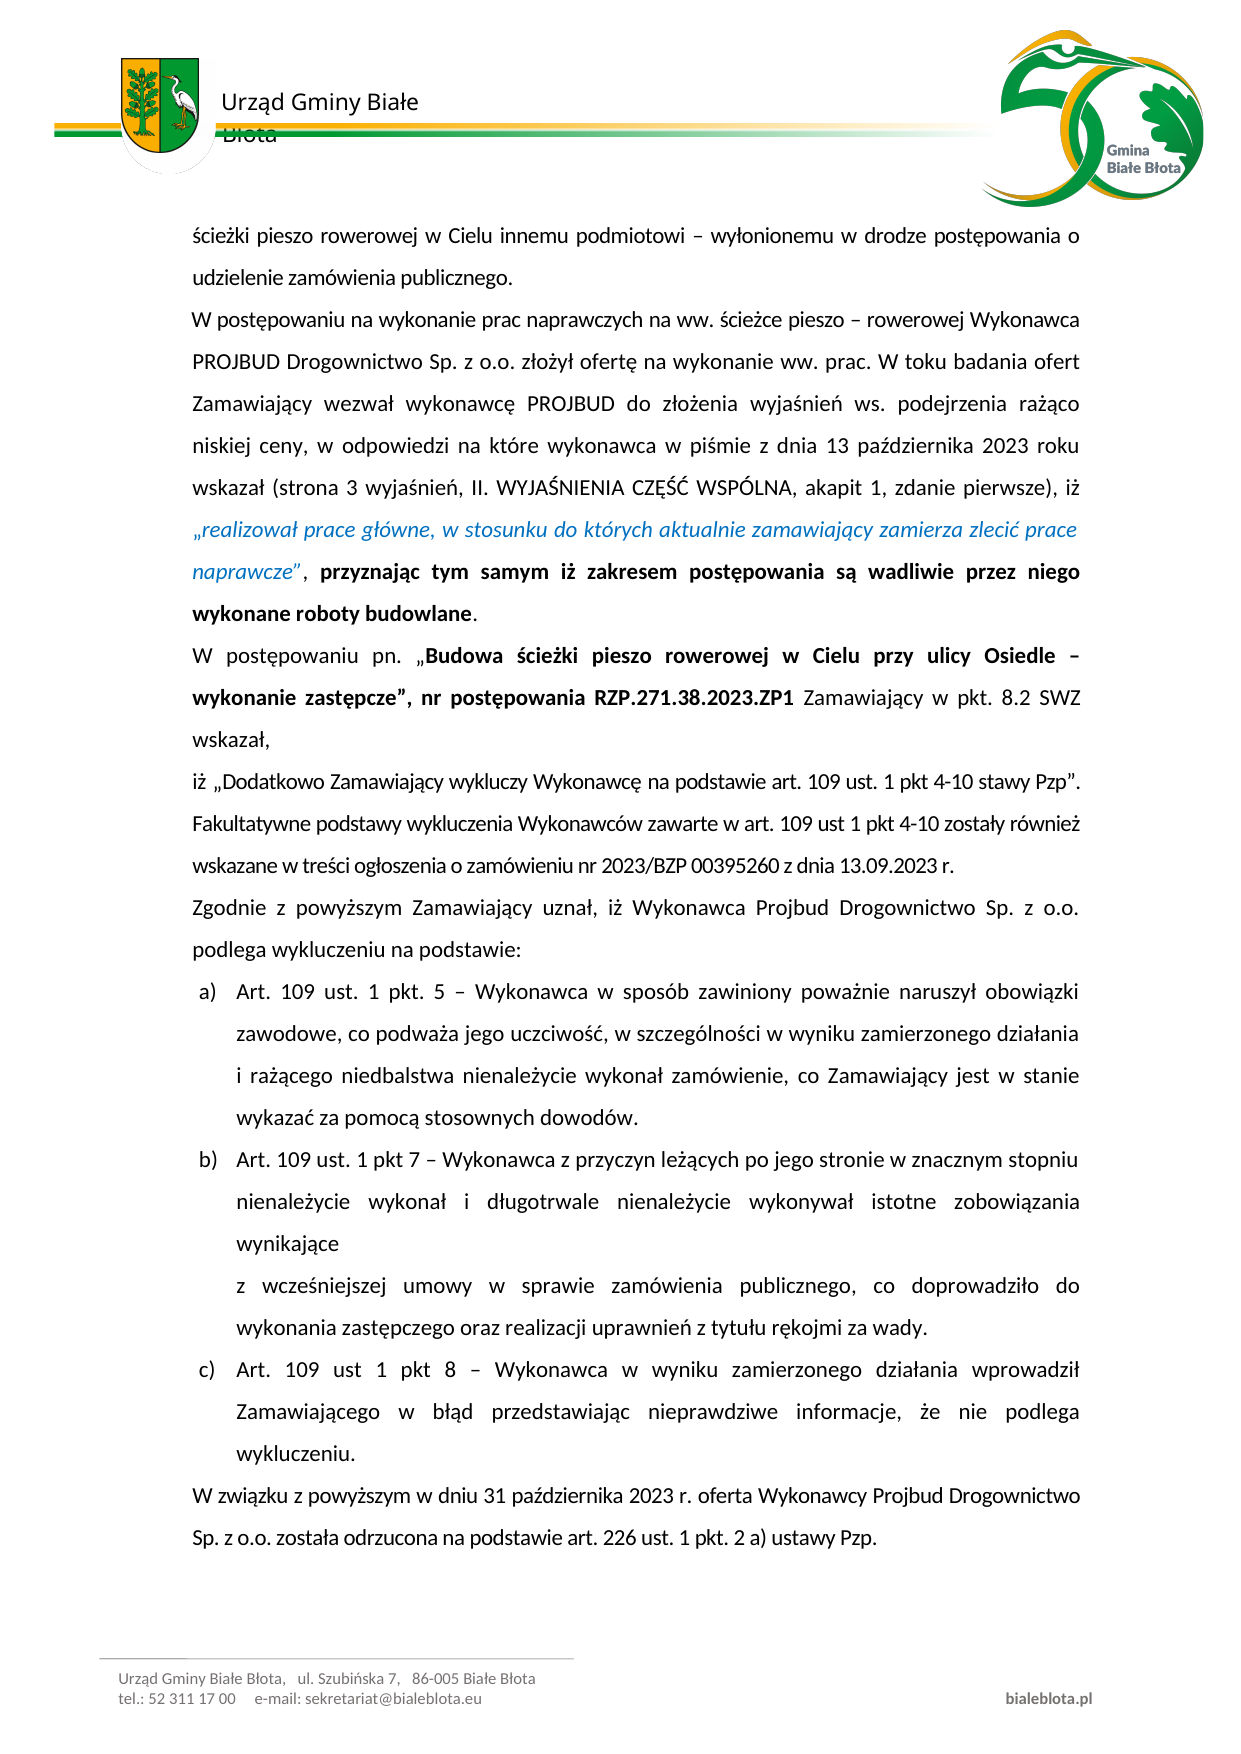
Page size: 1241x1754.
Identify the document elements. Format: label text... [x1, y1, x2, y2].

list Art. 109 ust. 1 pkt. 5 – Wykonawca w sposób zawiniony poważnie naruszył obowiązki zawodowe, co podważa jego uczciwość, w szczególności w wyniku zamierzonego działania i rażącego niedbalstwa nienależycie wykonał zamówienie, co Zamawiający jest w stanie wykazać za pomocą stosownych dowodów. [199, 977, 1081, 1131]
list W postępowaniu pn. „Budowa ścieżki pieszo rowerowej w Cielu przy ulicy Osiedle – wykonanie zastępcze”, nr postępowania RZP.271.38.2023.ZP1 Zamawiający w pkt. 8.2 SWZ wskazał, iż „Dodatkowo Zamawiający wykluczy Wykonawcę na podstawie art. 109 ust. 1 pkt 4-10 stawy Pzp”. Fakultatywne podstawy wykluczenia Wykonawców zawarte w art. 109 ust 1 pkt 4-10 zostały również wskazane w treści ogłoszenia o zamówieniu nr 2023/BZP 00395260 z dnia 13.09.2023 r. [192, 641, 1081, 879]
picture [216, 30, 1204, 207]
list Zgodnie z powyższym Zamawiający uznał, iż Wykonawca Projbud Drogownictwo Sp. z o.o. podlega wykluczeniu na podstawie: [192, 893, 1081, 963]
list Art. 109 ust. 1 pkt 7 – Wykonawca z przyczyn leżących po jego stronie w znacznym stopniu nienależycie wykonał i długotrwale nienależycie wykonywał istotne zobowiązania wynikające z wcześniejszej umowy w sprawie zamówienia publicznego, co doprowadziło do wykonania zastępczego oraz realizacji uprawnień z tytułu rękojmi za wady. [199, 1145, 1081, 1341]
text W postępowaniu na wykonanie prac naprawczych na ww. ścieżce pieszo – rowerowej Wykonawca PROJBUD Drogownictwo Sp. z o.o. złożył ofertę na wykonanie ww. prac. W toku badania ofert Zamawiający wezwał wykonawcę PROJBUD do złożenia wyjaśnień ws. podejrzenia rażąco niskiej ceny, w odpowiedzi na które wykonawca w piśmie z dnia 13 października 2023 roku wskazał (strona 3 wyjaśnień, II. WYJAŚNIENIA CZĘŚĆ WSPÓLNA, akapit 1, zdanie pierwsze), iż „realizował prace główne, w stosunku do których aktualnie zamawiający zamierza zlecić prace naprawcze”, przyznając tym samym iż zakresem postępowania są wadliwie przez niego wykonane roboty budowlane. [191, 306, 1081, 627]
picture [54, 58, 199, 153]
list Art. 109 ust 1 pkt 8 – Wykonawca w wyniku zamierzonego działania wprowadził Zamawiającego w błąd przedstawiając nieprawdziwe informacje, że nie podlega wykluczeniu. [199, 1355, 1081, 1467]
list W związku z powyższym w dniu 31 października 2023 r. oferta Wykonawcy Projbud Drogownictwo Sp. z o.o. została odrzucona na podstawie art. 226 ust. 1 pkt. 2 a) ustawy Pzp. [192, 1481, 1081, 1551]
